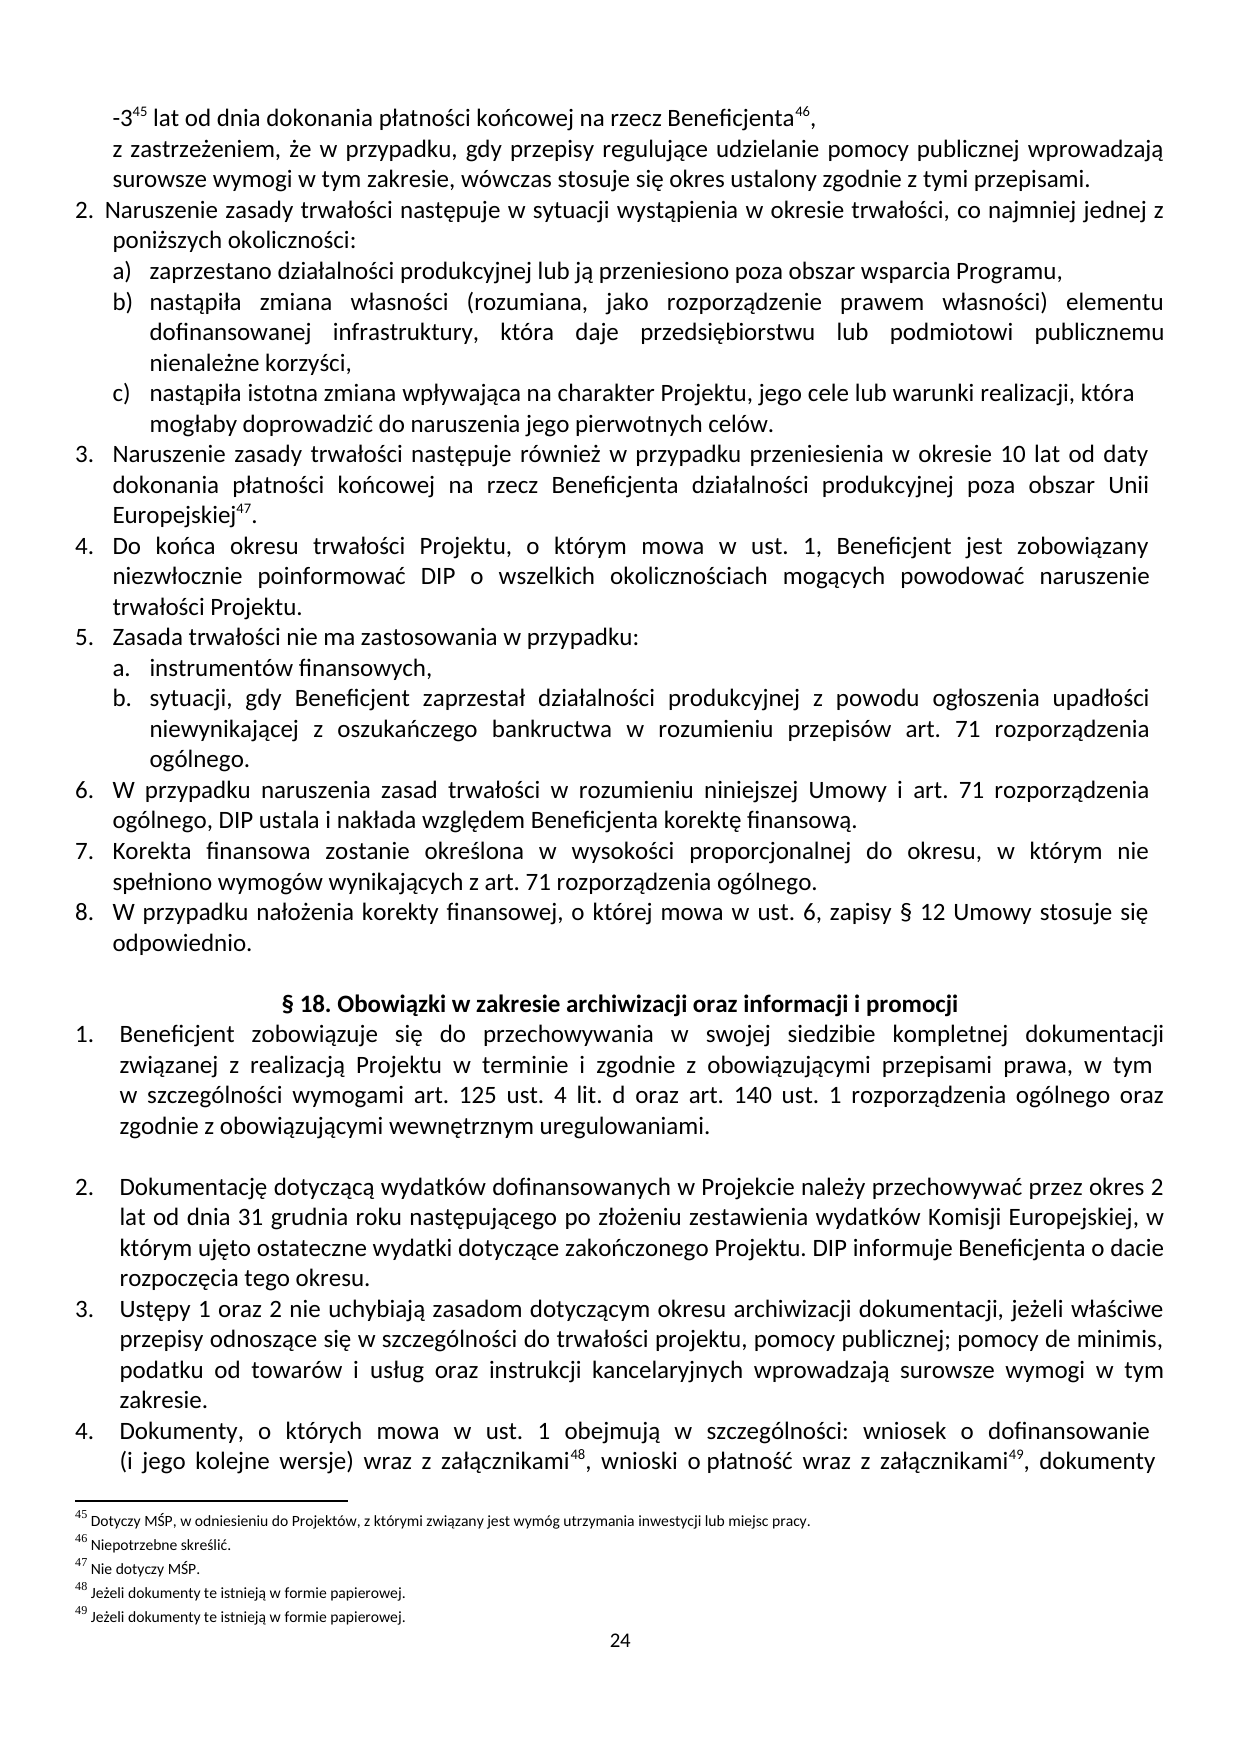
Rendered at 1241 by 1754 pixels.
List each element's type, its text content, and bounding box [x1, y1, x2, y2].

list nastąpiła istotna zmiana wpływająca na charakter Projektu, jego cele lub warunki realizacji, która mogłaby doprowadzić do naruszenia jego pierwotnych celów. [112, 377, 1136, 438]
list instrumentów finansowych, [112, 652, 1151, 682]
list W przypadku naruszenia zasad trwałości w rozumieniu niniejszej Umowy i art. 71 rozporządzenia ogólnego, DIP ustala i nakłada względem Beneficjenta korektę finansową. [75, 774, 1151, 835]
list sytuacji, gdy Beneficjent zaprzestał działalności produkcyjnej z powodu ogłoszenia upadłości niewynikającej z oszukańczego bankructwa w rozumieniu przepisów art. 71 rozporządzenia ogólnego. [112, 682, 1151, 774]
list nastąpiła zmiana własności (rozumiana, jako rozporządzenie prawem własności) elementu dofinansowanej infrastruktury, która daje przedsiębiorstwu lub podmiotowi publicznemu nienależne korzyści, [112, 286, 1165, 377]
text -3 lat od dnia dokonania płatności końcowej na rzecz Beneficjenta, [112, 103, 1136, 133]
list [75, 1415, 1165, 1476]
text z zastrzeżeniem, że w przypadku, gdy przepisy regulujące udzielanie pomocy publicznej wprowadzają surowsze wymogi w tym zakresie, wówczas stosuje się okres ustalony zgodnie z tymi przepisami. [112, 133, 1165, 194]
list Dokumentację dotyczącą wydatków dofinansowanych w Projekcie należy przechowywać przez okres 2 lat od dnia 31 grudnia roku następującego po złożeniu zestawienia wydatków Komisji Europejskiej, w którym ujęto ostateczne wydatki dotyczące zakończonego Projektu. DIP informuje Beneficjenta o dacie rozpoczęcia tego okresu. [75, 1171, 1165, 1293]
list zaprzestano działalności produkcyjnej lub ją przeniesiono poza obszar wsparcia Programu, [112, 255, 1165, 286]
text § 18. Obowiązki w zakresie archiwizacji oraz informacji i promocji [75, 988, 1165, 1018]
list Korekta finansowa zostanie określona w wysokości proporcjonalnej do okresu, w którym nie spełniono wymogów wynikających z art. 71 rozporządzenia ogólnego. [75, 835, 1151, 896]
list Naruszenie zasady trwałości następuje również w przypadku przeniesienia w okresie 10 lat od daty dokonania płatności końcowej na rzecz Beneficjenta działalności produkcyjnej poza obszar Unii Europejskiej. [75, 438, 1151, 530]
list Naruszenie zasady trwałości następuje w sytuacji wystąpienia w okresie trwałości, co najmniej jednej z poniższych okoliczności: [75, 194, 1165, 255]
list Do końca okresu trwałości Projektu, o którym mowa w ust. 1, Beneficjent jest zobowiązany niezwłocznie poinformować DIP o wszelkich okolicznościach mogących powodować naruszenie trwałości Projektu. [75, 530, 1151, 621]
list W przypadku nałożenia korekty finansowej, o której mowa w ust. 6, zapisy § 12 Umowy stosuje się odpowiednio. [75, 896, 1151, 957]
list Ustępy 1 oraz 2 nie uchybiają zasadom dotyczącym okresu archiwizacji dokumentacji, jeżeli właściwe przepisy odnoszące się w szczególności do trwałości projektu, pomocy publicznej; pomocy de minimis, podatku od towarów i usług oraz instrukcji kancelaryjnych wprowadzają surowsze wymogi w tym zakresie. [75, 1293, 1165, 1415]
list Beneficjent zobowiązuje się do przechowywania w swojej siedzibie kompletnej dokumentacji związanej z realizacją Projektu w terminie i zgodnie z obowiązującymi przepisami prawa, w tym w szczególności wymogami art. 125 ust. 4 lit. d oraz art. 140 ust. 1 rozporządzenia ogólnego oraz zgodnie z obowiązującymi wewnętrznym uregulowaniami. [75, 1018, 1165, 1140]
list Zasada trwałości nie ma zastosowania w przypadku: [75, 621, 1151, 652]
